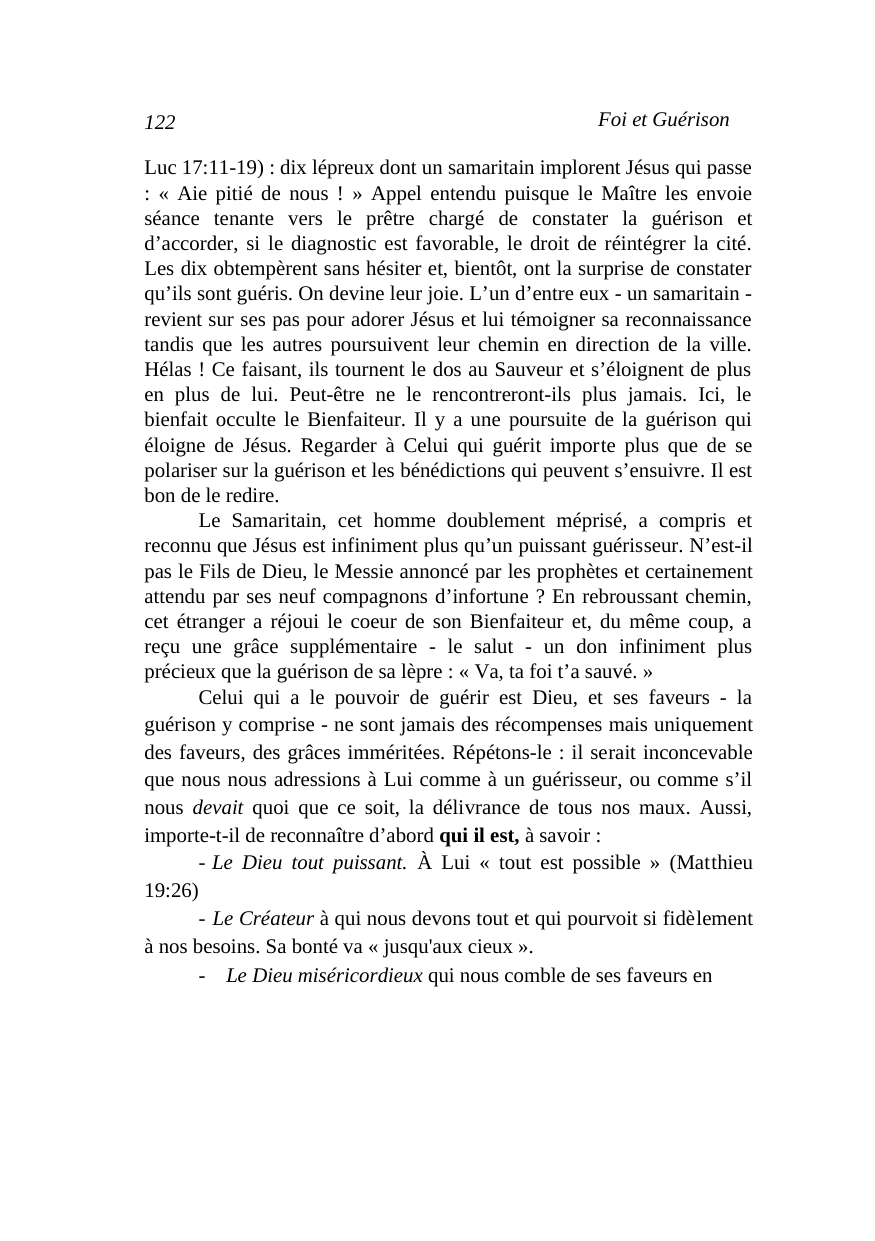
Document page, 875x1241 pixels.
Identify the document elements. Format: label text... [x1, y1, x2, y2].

text Foi et Guérison [598, 106, 732, 131]
text Celui qui a le pouvoir de guérir est Dieu, et ses faveurs - la guérison y comprise - ne sont jamais des récompenses mais uniquement des faveurs, des grâces imméritées. Répétons-le : il serait inconcevable que nous nous adressions à Lui comme à un guérisseur, ou comme s’il nous devait quoi que ce soit, la délivrance de tous nos maux. Aussi, importe-t-il de reconnaître d’abord qui il est, à savoir : [144, 684, 753, 847]
text Luc 17:11-19) : dix lépreux dont un samaritain implorent Jésus qui passe : « Aie pitié de nous ! » Appel entendu puisque le Maître les envoie séance tenante vers le prêtre chargé de constater la guérison et d’accorder, si le diagnostic est favorable, le droit de réintégrer la cité. Les dix obtempèrent sans hésiter et, bientôt, ont la surprise de constater qu’ils sont guéris. On devine leur joie. L’un d’entre eux - un samaritain - revient sur ses pas pour adorer Jésus et lui témoigner sa reconnaissance tandis que les autres poursuivent leur chemin en direction de la ville. Hélas ! Ce faisant, ils tournent le dos au Sauveur et s’éloignent de plus en plus de lui. Peut-être ne le rencontreront-ils plus jamais. Ici, le bienfait occulte le Bienfaiteur. Il y a une poursuite de la guérison qui éloigne de Jésus. Regarder à Celui qui guérit importe plus que de se polariser sur la guérison et les bénédictions qui peuvent s’ensuivre. Il est bon de le redire. [144, 155, 753, 507]
list Le Dieu tout puissant. À Lui « tout est possible » (Matthieu 19:26) [144, 850, 753, 902]
text Le Samaritain, cet homme doublement méprisé, a compris et reconnu que Jésus est infiniment plus qu’un puissant guérisseur. N’est-il pas le Fils de Dieu, le Messie annoncé par les prophètes et certainement attendu par ses neuf compagnons d’infortune ? En rebroussant chemin, cet étranger a réjoui le coeur de son Bienfaiteur et, du même coup, a reçu une grâce supplémentaire - le salut - un don infiniment plus précieux que la guérison de sa lèpre : « Va, ta foi t’a sauvé. » [144, 508, 753, 683]
text 122 [144, 110, 177, 134]
list Le Dieu miséricordieux qui nous comble de ses faveurs en [144, 963, 753, 987]
list Le Créateur à qui nous devons tout et qui pourvoit si fidèlement à nos besoins. Sa bonté va « jusqu'aux cieux ». [144, 905, 753, 958]
